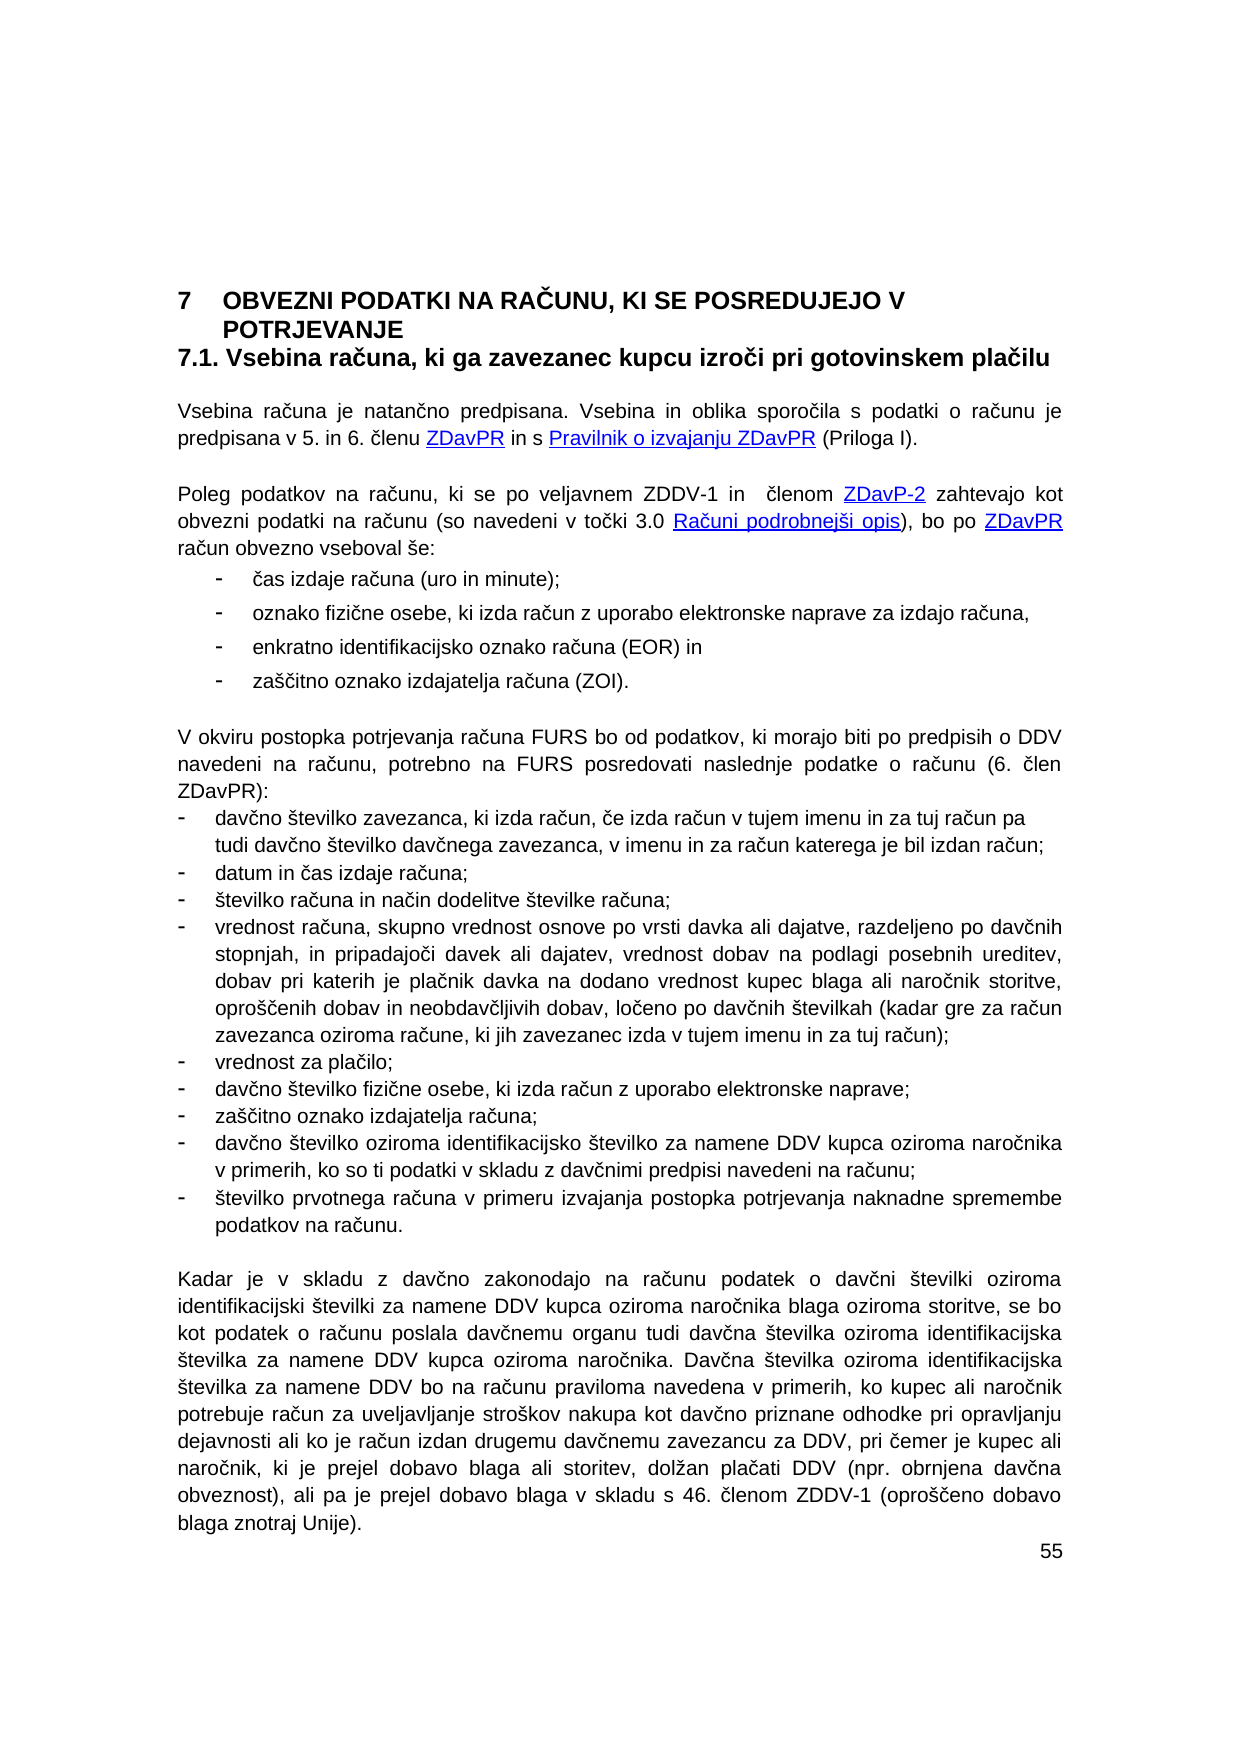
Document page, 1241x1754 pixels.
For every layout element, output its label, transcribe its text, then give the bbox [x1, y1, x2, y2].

text OBVEZNI PODATKI NA RAČUNU, KI SE POSREDUJEJO V POTRJEVANJE [177, 286, 1063, 343]
list davčno številko fizične osebe, ki izda račun z uporabo elektronske naprave; [177, 1075, 1063, 1102]
list zaščitno oznako izdajatelja računa; [177, 1102, 1063, 1129]
list številko računa in način dodelitve številke računa; [177, 885, 1063, 912]
list enkratno identifikacijsko oznako računa (EOR) in [215, 628, 1063, 662]
list zaščitno oznako izdajatelja računa (ZOI). [215, 662, 1063, 696]
text 7.1. Vsebina računa, ki ga zavezanec kupcu izroči pri gotovinskem plačilu [177, 343, 1063, 372]
list številko prvotnega računa v primeru izvajanja postopka potrjevanja naknadne spremembe podatkov na računu. [177, 1183, 1063, 1237]
text Kadar je v skladu z davčno zakonodajo na računu podatek o davčni številki oziroma identifikacijski številki za namene DDV kupca oziroma naročnika blaga oziroma storitve, se bo kot podatek o računu poslala davčnemu organu tudi davčna številka oziroma identifikacijska številka za namene DDV kupca oziroma naročnika. Davčna številka oziroma identifikacijska številka za namene DDV bo na računu praviloma navedena v primerih, ko kupec ali naročnik potrebuje račun za uveljavljanje stroškov nakupa kot davčno priznane odhodke pri opravljanju dejavnosti ali ko je račun izdan drugemu davčnemu zavezancu za DDV, pri čemer je kupec ali naročnik, ki je prejel dobavo blaga ali storitev, dolžan plačati DDV (npr. obrnjena davčna obveznost), ali pa je prejel dobavo blaga v skladu s 46. členom ZDDV-1 (oproščeno dobavo blaga znotraj Unije). [177, 1264, 1063, 1535]
list oznako fizične osebe, ki izda račun z uporabo elektronske naprave za izdajo računa, [215, 594, 1063, 628]
text Vsebina računa je natančno predpisana. Vsebina in oblika sporočila s podatki o računu je predpisana v 5. in 6. členu ZDavPR in s Pravilnik o izvajanju ZDavPR (Priloga I). [177, 397, 1063, 451]
list vrednost računa, skupno vrednost osnove po vrsti davka ali dajatve, razdeljeno po davčnih stopnjah, in pripadajoči davek ali dajatev, vrednost dobav na podlagi posebnih ureditev, dobav pri katerih je plačnik davka na dodano vrednost kupec blaga ali naročnik storitve, oproščenih dobav in neobdavčljivih dobav, ločeno po davčnih številkah (kadar gre za račun zavezanca oziroma račune, ki jih zavezanec izda v tujem imenu in za tuj račun); [177, 912, 1063, 1048]
list datum in čas izdaje računa; [177, 858, 1063, 885]
text Poleg podatkov na računu, ki se po veljavnem ZDDV-1 in členom ZDavP-2 zahtevajo kot obvezni podatki na računu (so navedeni v točki 3.0 Računi podrobnejši opis), bo po ZDavPR račun obvezno vseboval še: [177, 478, 1063, 559]
text V okviru postopka potrjevanja računa FURS bo od podatkov, ki morajo biti po predpisih o DDV navedeni na računu, potrebno na FURS posredovati naslednje podatke o računu (6. člen ZDavPR): [177, 723, 1063, 804]
list davčno številko oziroma identifikacijsko številko za namene DDV kupca oziroma naročnika v primerih, ko so ti podatki v skladu z davčnimi predpisi navedeni na računu; [177, 1129, 1063, 1183]
list vrednost za plačilo; [177, 1048, 1063, 1075]
list davčno številko zavezanca, ki izda račun, če izda račun v tujem imenu in za tuj račun pa tudi davčno številko davčnega zavezanca, v imenu in za račun katerega je bil izdan račun; [177, 804, 1063, 858]
list čas izdaje računa (uro in minute); [215, 559, 1063, 594]
